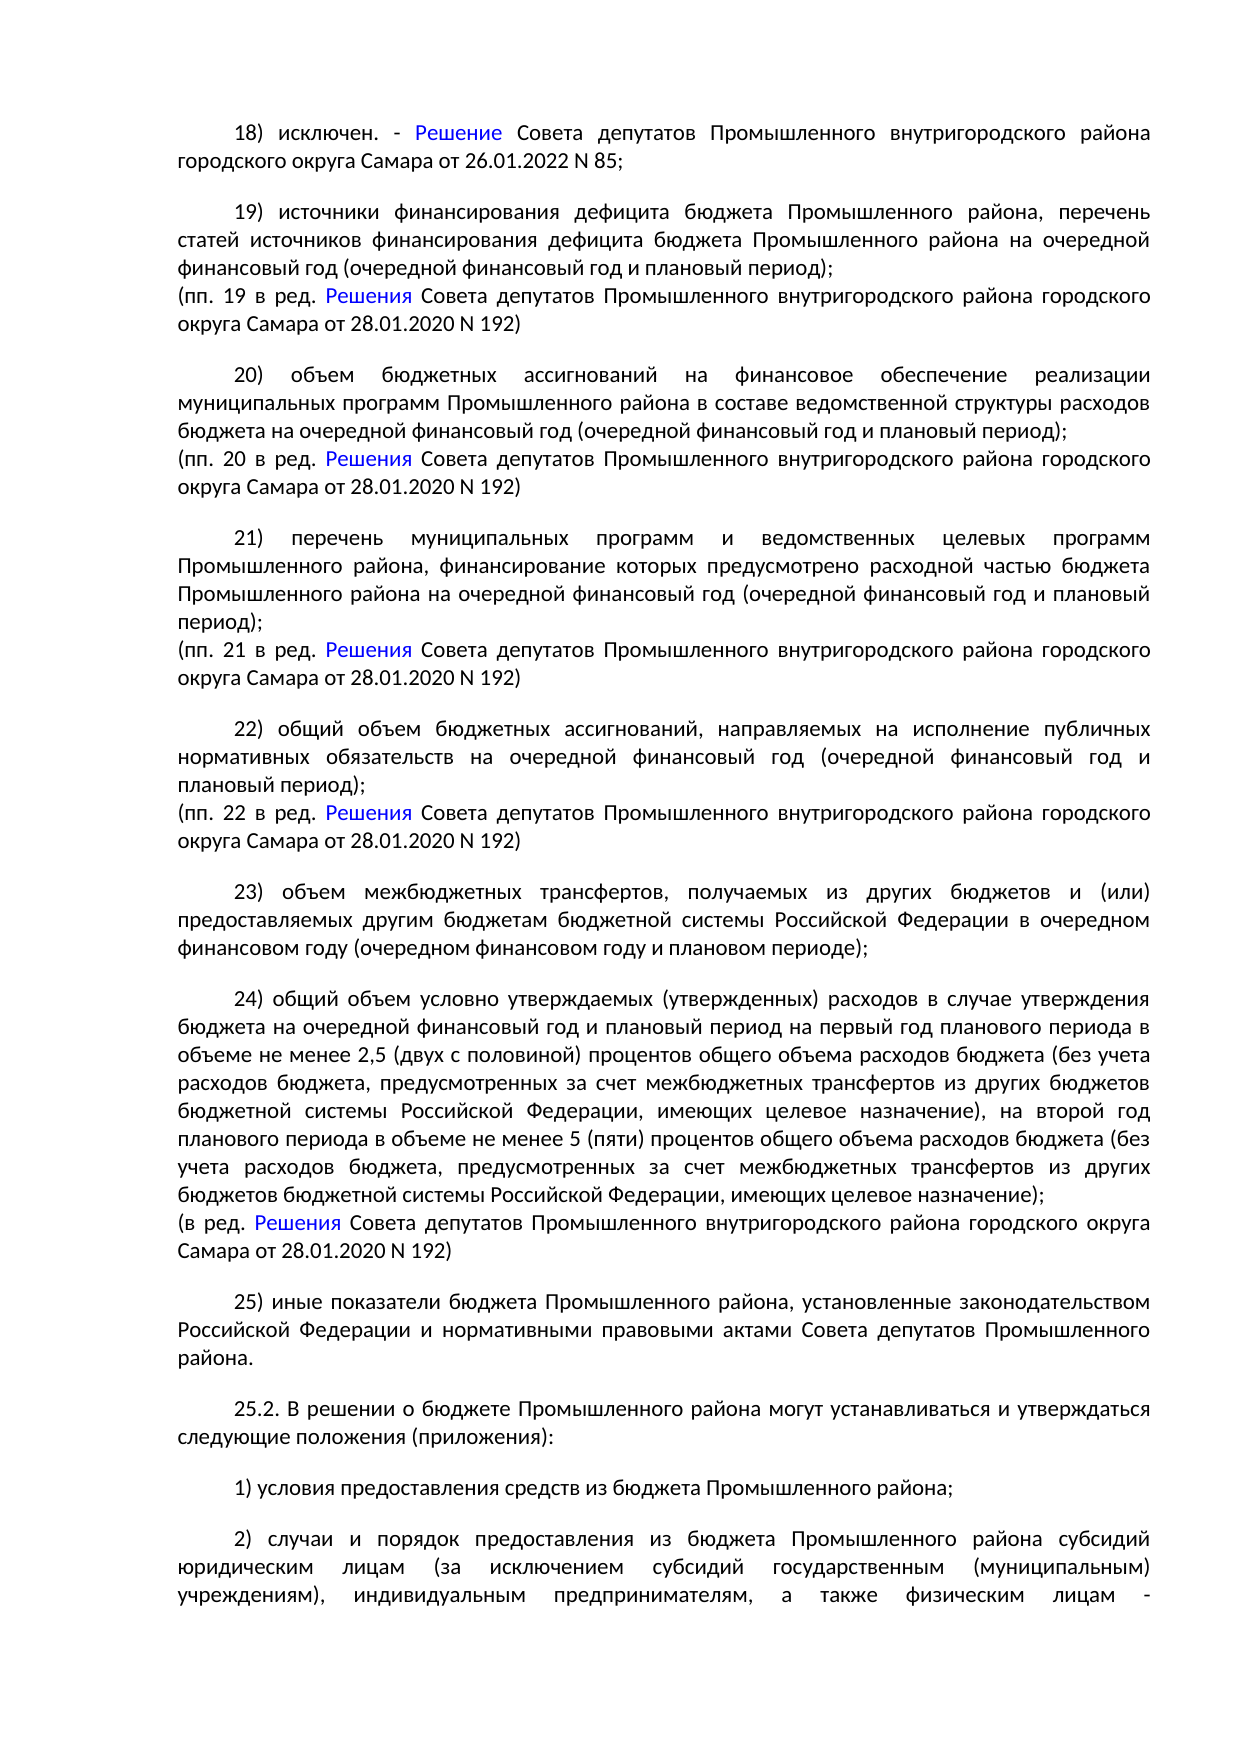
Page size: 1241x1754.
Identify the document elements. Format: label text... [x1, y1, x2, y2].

text 24) общий объем условно утверждаемых (утвержденных) расходов в случае утверждения бюджета на очередной финансовый год и плановый период на первый год планового периода в объеме не менее 2,5 (двух с половиной) процентов общего объема расходов бюджета (без учета расходов бюджета, предусмотренных за счет межбюджетных трансфертов из других бюджетов бюджетной системы Российской Федерации, имеющих целевое назначение), на второй год планового периода в объеме не менее 5 (пяти) процентов общего объема расходов бюджета (без учета расходов бюджета, предусмотренных за счет межбюджетных трансфертов из других бюджетов бюджетной системы Российской Федерации, имеющих целевое назначение); [177, 984, 1152, 1208]
text 20) объем бюджетных ассигнований на финансовое обеспечение реализации муниципальных программ Промышленного района в составе ведомственной структуры расходов бюджета на очередной финансовый год (очередной финансовый год и плановый период); [177, 360, 1152, 444]
text 25) иные показатели бюджета Промышленного района, установленные законодательством Российской Федерации и нормативными правовыми актами Совета депутатов Промышленного района. [177, 1287, 1152, 1371]
text (пп. 20 в ред. Решения Совета депутатов Промышленного внутригородского района городского округа Самара от 28.01.2020 N 192) [177, 444, 1152, 500]
text (в ред. Решения Совета депутатов Промышленного внутригородского района городского округа Самара от 28.01.2020 N 192) [177, 1208, 1152, 1264]
text (пп. 21 в ред. Решения Совета депутатов Промышленного внутригородского района городского округа Самара от 28.01.2020 N 192) [177, 635, 1152, 691]
text (пп. 22 в ред. Решения Совета депутатов Промышленного внутригородского района городского округа Самара от 28.01.2020 N 192) [177, 798, 1152, 854]
text 22) общий объем бюджетных ассигнований, направляемых на исполнение публичных нормативных обязательств на очередной финансовый год (очередной финансовый год и плановый период); [177, 714, 1152, 798]
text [177, 1524, 1152, 1608]
text 1) условия предоставления средств из бюджета Промышленного района; [177, 1473, 1152, 1501]
text (пп. 19 в ред. Решения Совета депутатов Промышленного внутригородского района городского округа Самара от 28.01.2020 N 192) [177, 281, 1152, 337]
text 21) перечень муниципальных программ и ведомственных целевых программ Промышленного района, финансирование которых предусмотрено расходной частью бюджета Промышленного района на очередной финансовый год (очередной финансовый год и плановый период); [177, 523, 1152, 635]
text 25.2. В решении о бюджете Промышленного района могут устанавливаться и утверждаться следующие положения (приложения): [177, 1394, 1152, 1450]
text 18) исключен. - Решение Совета депутатов Промышленного внутригородского района городского округа Самара от 26.01.2022 N 85; [177, 118, 1152, 174]
text 23) объем межбюджетных трансфертов, получаемых из других бюджетов и (или) предоставляемых другим бюджетам бюджетной системы Российской Федерации в очередном финансовом году (очередном финансовом году и плановом периоде); [177, 877, 1152, 961]
text 19) источники финансирования дефицита бюджета Промышленного района, перечень статей источников финансирования дефицита бюджета Промышленного района на очередной финансовый год (очередной финансовый год и плановый период); [177, 197, 1152, 281]
